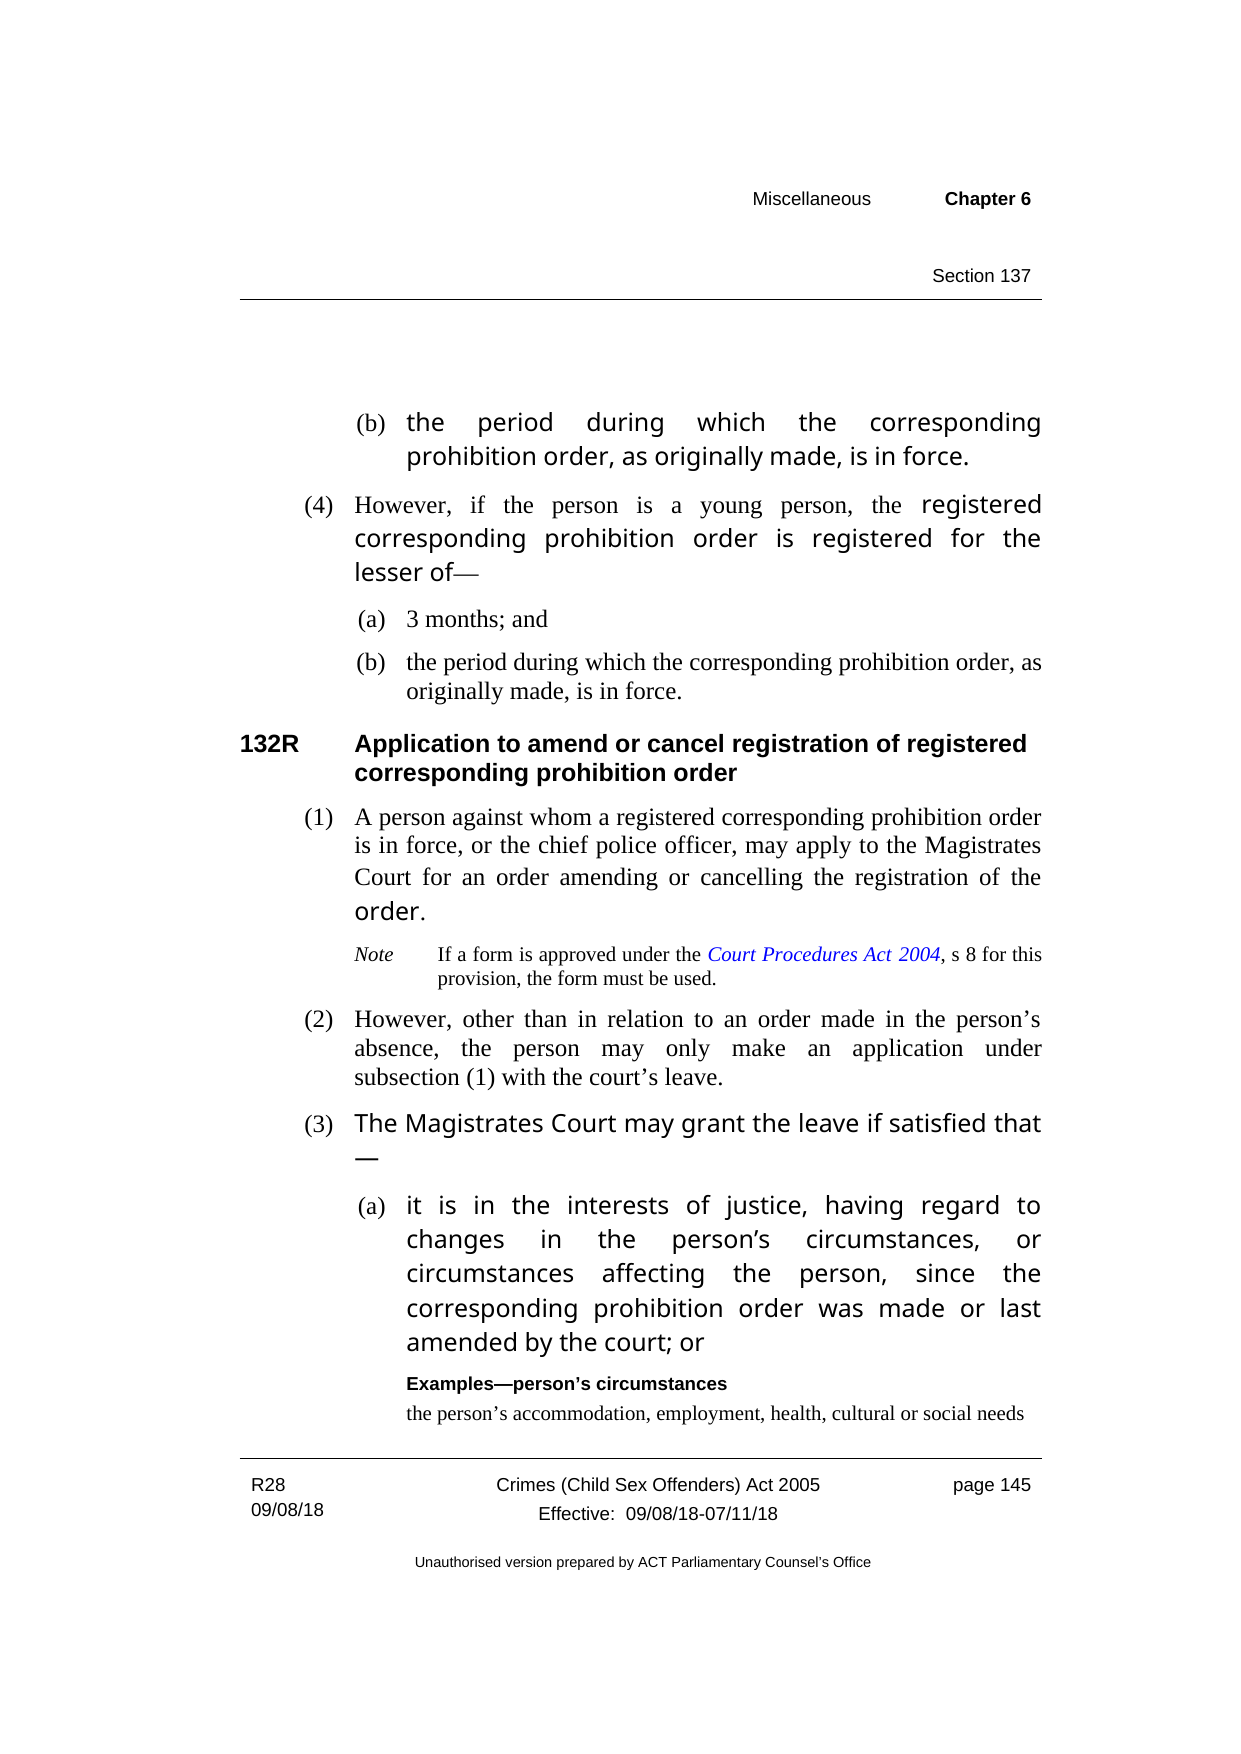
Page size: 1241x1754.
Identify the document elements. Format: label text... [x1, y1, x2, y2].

text (2) However, other than in relation to an order made in the person’s absence, the person may only make an application under subsection (1) with the court’s leave. [239, 1004, 1042, 1091]
text 132R Application to amend or cancel registration of registered corresponding prohibition order [239, 729, 1042, 787]
text (1) A person against whom a registered corresponding prohibition order is in force, or the chief police officer, may apply to the Magistrates Court for an order amending or cancelling the registration of the order. [239, 802, 1042, 927]
text (b) the period during which the corresponding prohibition order, as originally made, is in force. [239, 647, 1042, 704]
text (3) The Magistrates Court may grant the leave if satisfied that— [239, 1105, 1042, 1173]
text Examples—person’s circumstances [406, 1373, 1042, 1394]
text (a) 3 months; and [239, 604, 1042, 632]
text (a) it is in the interests of justice, having regard to changes in the person’s circumstances, or circumstances affecting the person, since the corresponding prohibition order was made or last amended by the court; or [239, 1188, 1042, 1358]
text (4) However, if the person is a young person, the registered corresponding prohibition order is registered for the lesser of— [239, 487, 1042, 589]
text Note If a form is approved under the Court Procedures Act 2004, s 8 for this provision, the form must be used. [354, 942, 1042, 990]
text the person’s accommodation, employment, health, cultural or social needs [406, 1401, 1042, 1425]
text (b) the period during which the corresponding prohibition order, as originally made, is in force. [239, 404, 1042, 472]
